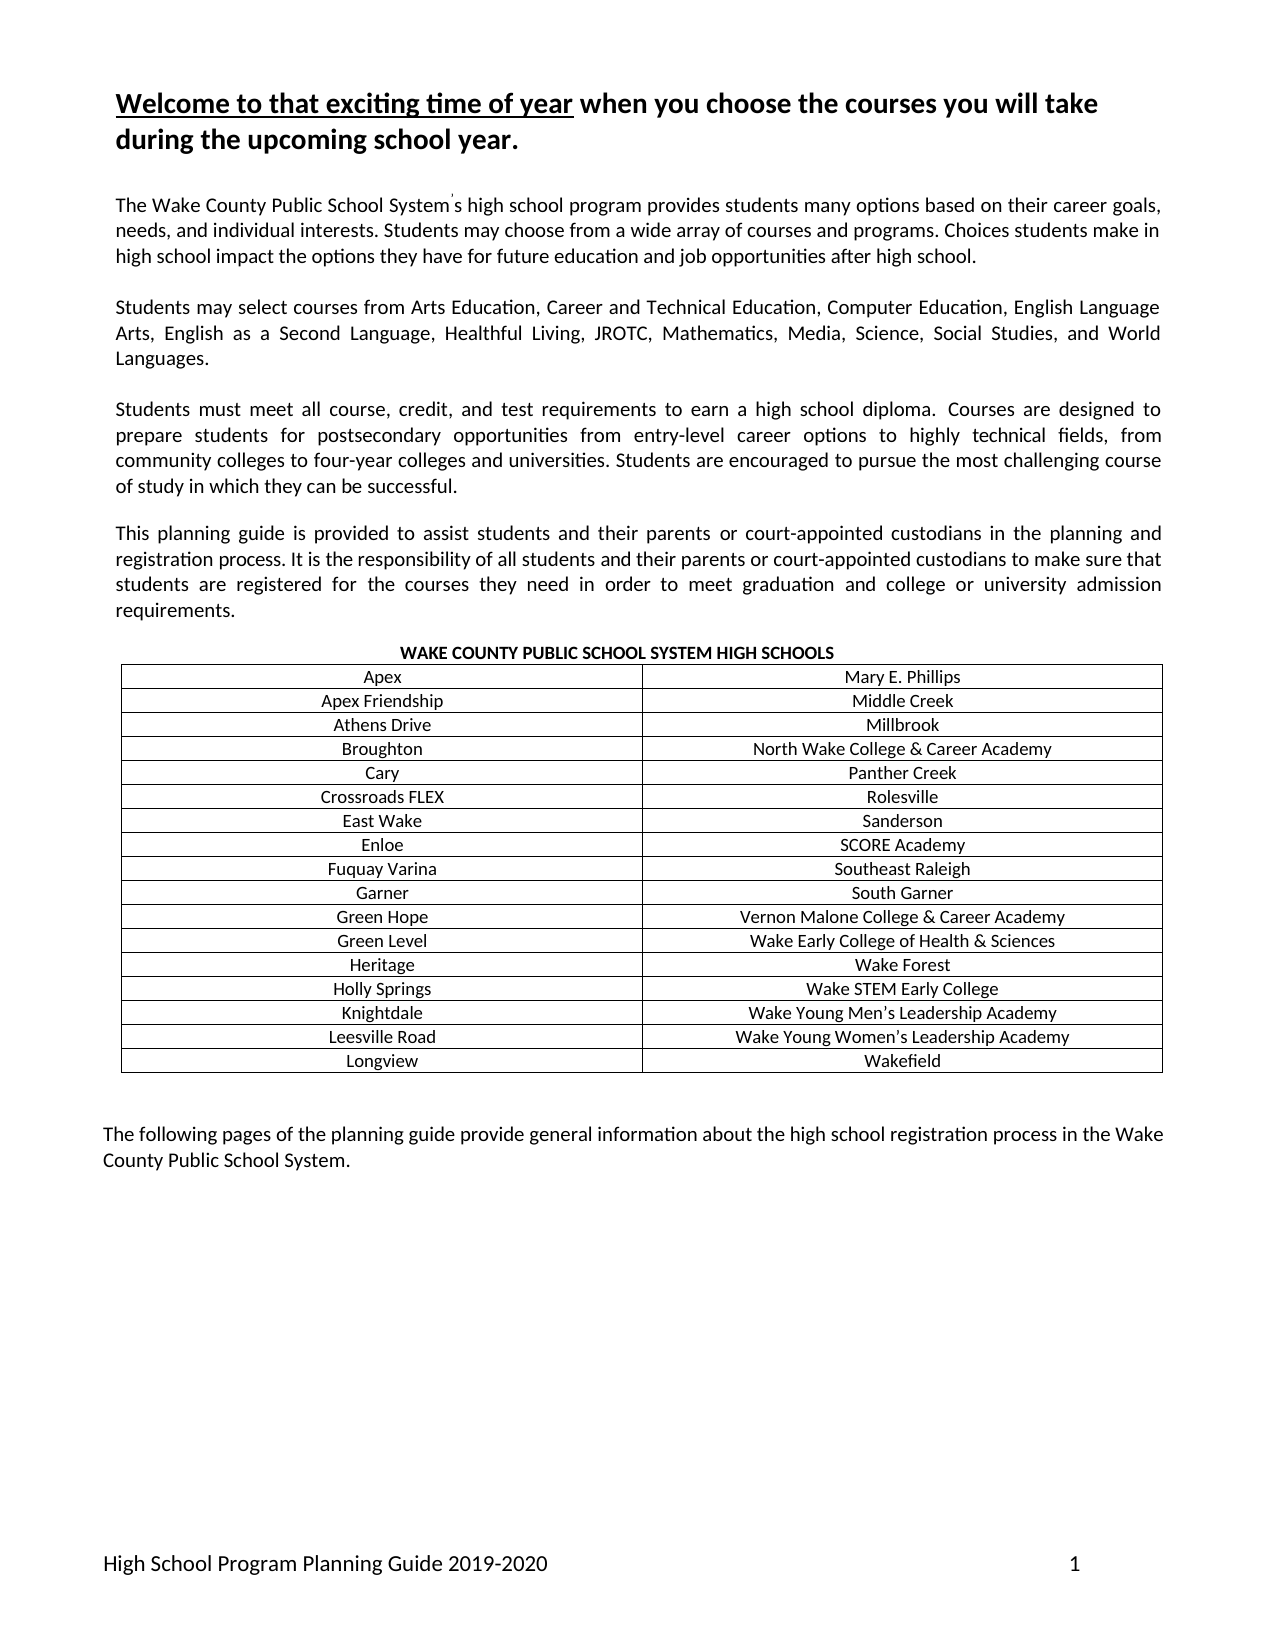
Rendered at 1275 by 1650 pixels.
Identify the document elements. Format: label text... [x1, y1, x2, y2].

text Students may select courses from Arts Education, Career and Technical Education, Computer Education, English Language Arts, English as a Second Language, Healthful Living, JROTC, Mathematics, Media, Science, Social Studies, and World Languages. [115, 294, 1162, 371]
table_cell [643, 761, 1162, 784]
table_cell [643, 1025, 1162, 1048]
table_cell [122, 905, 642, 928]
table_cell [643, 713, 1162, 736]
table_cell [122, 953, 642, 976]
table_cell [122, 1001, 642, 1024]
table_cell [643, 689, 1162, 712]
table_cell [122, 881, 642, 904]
text WAKE COUNTY PUBLIC SCHOOL SYSTEM HIGH SCHOOLS [400, 641, 1267, 664]
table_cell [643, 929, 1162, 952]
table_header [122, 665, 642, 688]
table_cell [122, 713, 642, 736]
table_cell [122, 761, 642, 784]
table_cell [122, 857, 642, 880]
text Students must meet all course, credit, and test requirements to earn a high school diploma. Courses are designed to prepare students for postsecondary opportunities from entry-level career options to highly technical fields, from community colleges to four-year colleges and universities. Students are encouraged to pursue the most challenging course of study in which they can be successful. [115, 397, 1162, 498]
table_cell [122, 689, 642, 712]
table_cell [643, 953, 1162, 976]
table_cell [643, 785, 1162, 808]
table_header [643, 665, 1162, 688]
text Welcome to that exciting time of year when you choose the courses you will take during the upcoming school year. [115, 85, 1162, 157]
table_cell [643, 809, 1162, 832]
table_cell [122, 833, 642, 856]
text The following pages of the planning guide provide general information about the high school registration process in the Wake County Public School System. [103, 1121, 1181, 1172]
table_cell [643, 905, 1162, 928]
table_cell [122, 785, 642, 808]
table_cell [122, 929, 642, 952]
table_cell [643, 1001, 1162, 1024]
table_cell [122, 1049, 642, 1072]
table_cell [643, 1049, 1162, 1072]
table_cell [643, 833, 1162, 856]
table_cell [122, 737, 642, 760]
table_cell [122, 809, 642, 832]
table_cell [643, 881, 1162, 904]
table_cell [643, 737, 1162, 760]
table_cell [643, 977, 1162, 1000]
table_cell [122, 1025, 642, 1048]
text This planning guide is provided to assist students and their parents or court-appointed custodians in the planning and registration process. It is the responsibility of all students and their parents or court-appointed custodians to make sure that students are registered for the courses they need in order to meet graduation and college or university admission requirements. [115, 521, 1162, 622]
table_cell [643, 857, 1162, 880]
text The Wake County Public School System’s high school program provides students many options based on their career goals, needs, and individual interests. Students may choose from a wide array of courses and programs. Choices students make in high school impact the options they have for future education and job opportunities after high school. [115, 190, 1162, 268]
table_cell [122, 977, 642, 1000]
